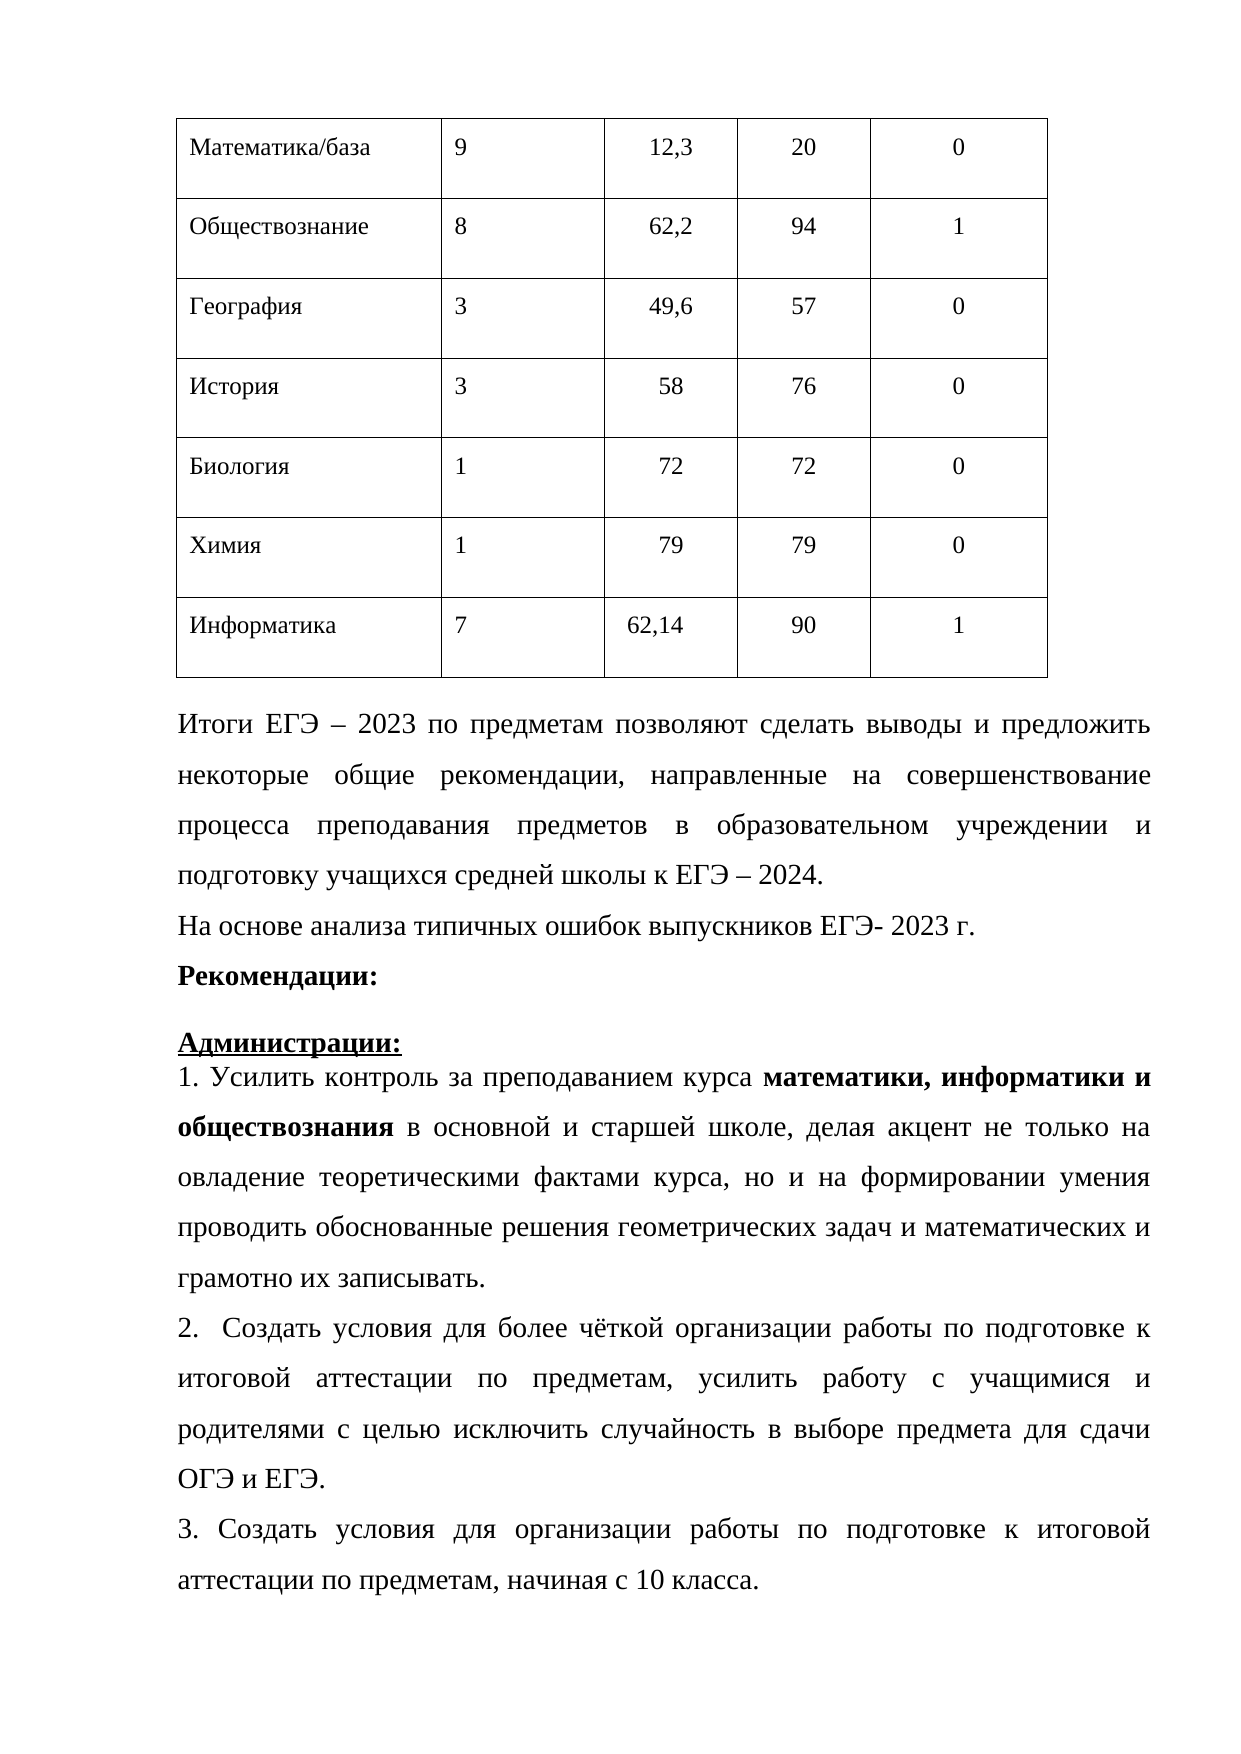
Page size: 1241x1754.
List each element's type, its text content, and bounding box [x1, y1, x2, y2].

table_cell 94 [738, 199, 870, 278]
table_cell 1 [871, 199, 1047, 278]
table_cell 20 [738, 119, 870, 198]
table_cell 12,3 [605, 119, 737, 198]
table_cell 9 [442, 119, 604, 198]
table_cell Информатика [177, 598, 441, 677]
text Рекомендации: [177, 958, 1152, 992]
text 3. Создать условия для организации работы по подготовке к итоговой аттестации по предметам, начиная с 10 класса. [177, 1511, 1152, 1595]
table_cell 72 [605, 438, 737, 517]
table_cell История [177, 359, 441, 437]
table_cell 0 [871, 119, 1047, 198]
table_cell 3 [442, 279, 604, 357]
table_cell 79 [605, 518, 737, 597]
table_cell 62,2 [605, 199, 737, 278]
table_cell 90 [738, 598, 870, 677]
table_cell Обществознание [177, 199, 441, 278]
table_cell Химия [177, 518, 441, 597]
table_cell 0 [871, 279, 1047, 357]
table_cell 58 [605, 359, 737, 437]
table_cell 49,6 [605, 279, 737, 357]
text 2. Создать условия для более чёткой организации работы по подготовке к итоговой аттестации по предметам, усилить работу с учащимися и родителями с целью исключить случайность в выборе предмета для сдачи ОГЭ и ЕГЭ. [177, 1310, 1152, 1495]
table_cell 3 [442, 359, 604, 437]
text Администрации: [177, 1025, 1152, 1059]
table_cell 1 [442, 438, 604, 517]
table_cell 0 [871, 438, 1047, 517]
table_cell География [177, 279, 441, 357]
text Итоги ЕГЭ – 2023 по предметам позволяют сделать выводы и предложить некоторые общие рекомендации, направленные на совершенствование процесса преподавания предметов в образовательном учреждении и подготовку учащихся средней школы к ЕГЭ – 2024. [177, 706, 1152, 891]
table_cell Математика/база [177, 119, 441, 198]
table_cell 62,14 [605, 598, 737, 677]
table_cell 79 [738, 518, 870, 597]
text 1. Усилить контроль за преподаванием курса математики, информатики и обществознания в основной и старшей школе, делая акцент не только на овладение теоретическими фактами курса, но и на формировании умения проводить обоснованные решения геометрических задач и математических и грамотно их записывать. [177, 1059, 1152, 1293]
table_cell 72 [738, 438, 870, 517]
table_cell 57 [738, 279, 870, 357]
table_cell 8 [442, 199, 604, 278]
table_cell 0 [871, 518, 1047, 597]
table_cell 76 [738, 359, 870, 437]
text На основе анализа типичных ошибок выпускников ЕГЭ- 2023 г. [177, 908, 1152, 941]
table_cell Биология [177, 438, 441, 517]
table_cell 1 [871, 598, 1047, 677]
table_cell 0 [871, 359, 1047, 437]
table_cell 1 [442, 518, 604, 597]
table_cell 7 [442, 598, 604, 677]
